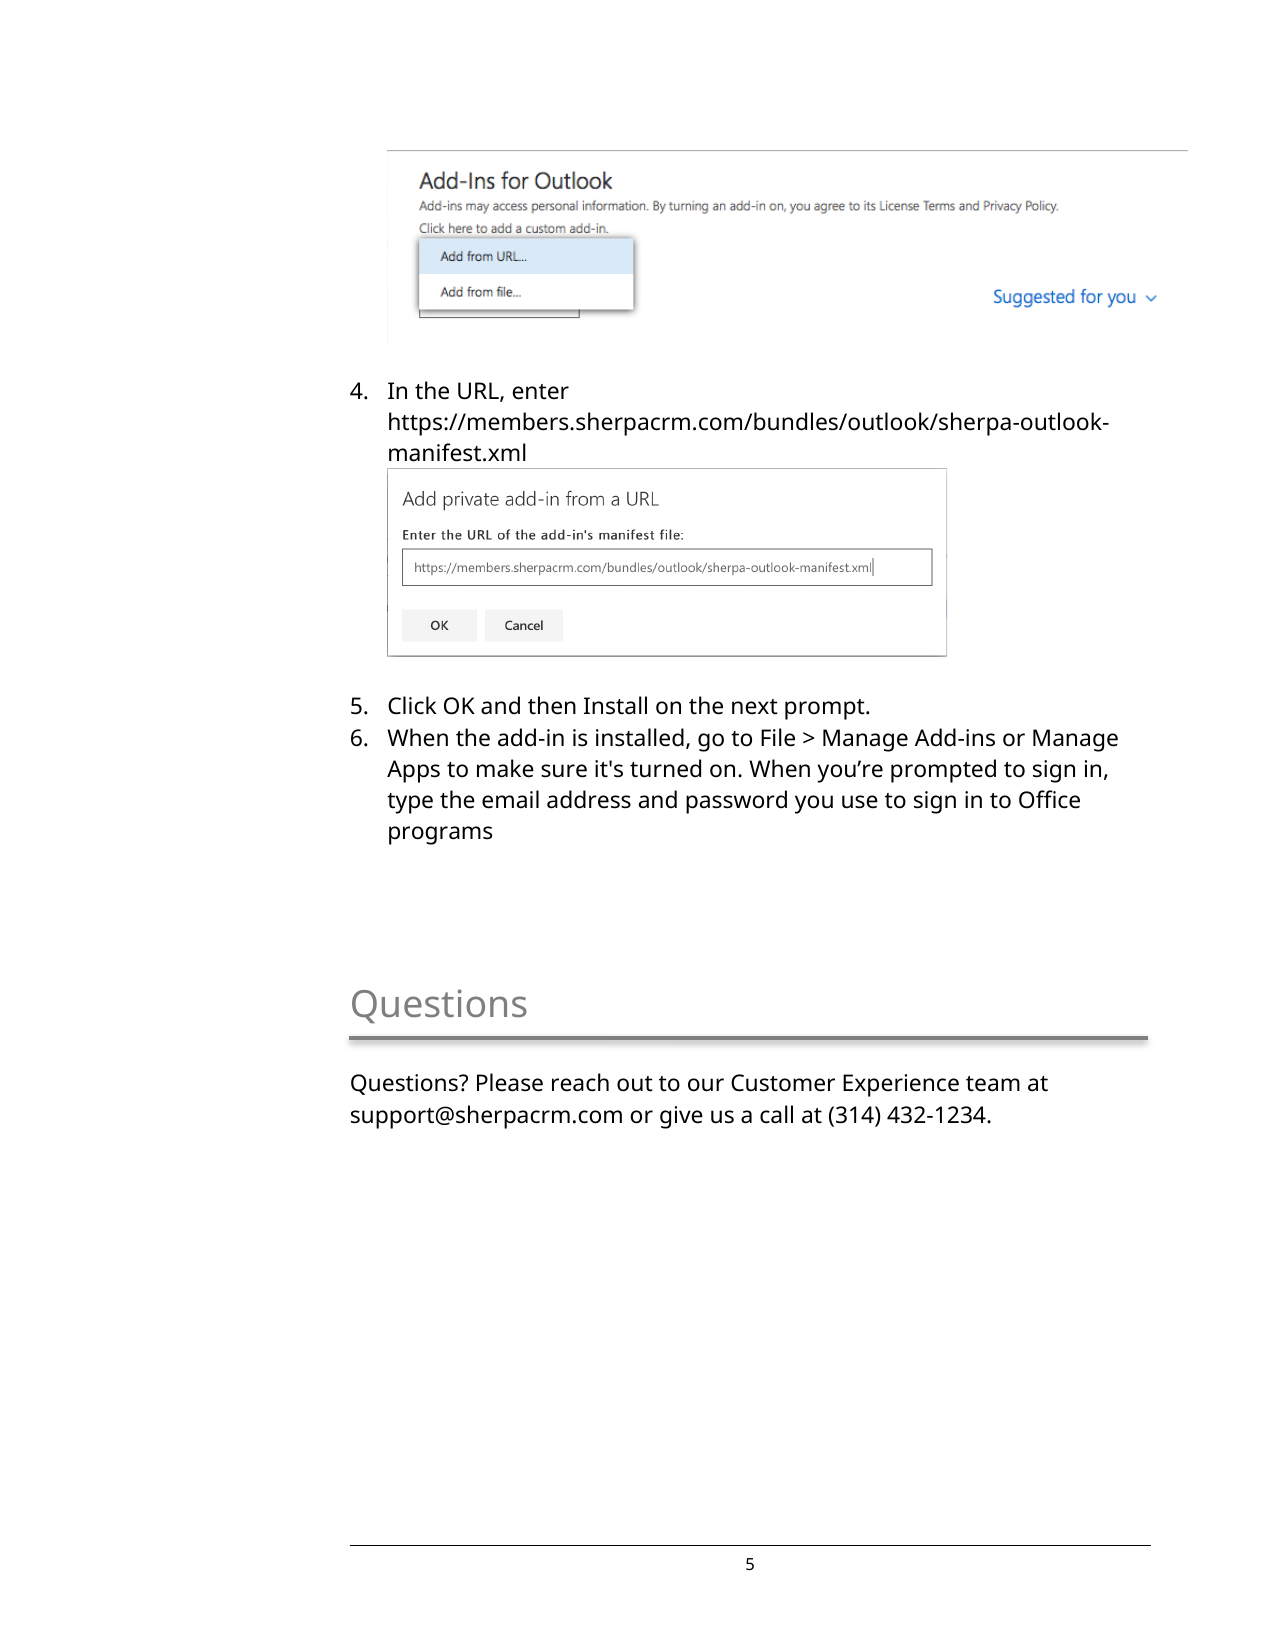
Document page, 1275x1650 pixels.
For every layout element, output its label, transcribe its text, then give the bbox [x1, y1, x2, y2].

subtitle Questions [349, 977, 1151, 1028]
picture [387, 468, 948, 657]
list Click OK and then Install on the next prompt. [349, 690, 1151, 722]
list When the add-in is installed, go to File > Manage Add-ins or Manage Apps to make sure it's turned on. When you’re prompted to sign in, type the email address and password you use to sign in to Office programs [349, 722, 1151, 847]
text Questions? Please reach out to our Customer Experience team at support@sherpacrm.com or give us a call at (314) 432-1234. [349, 1067, 1151, 1130]
picture [387, 150, 1188, 344]
list In the URL, enter https://members.sherpacrm.com/bundles/outlook/sherpa-outlook-manifest.xml [349, 374, 1151, 468]
